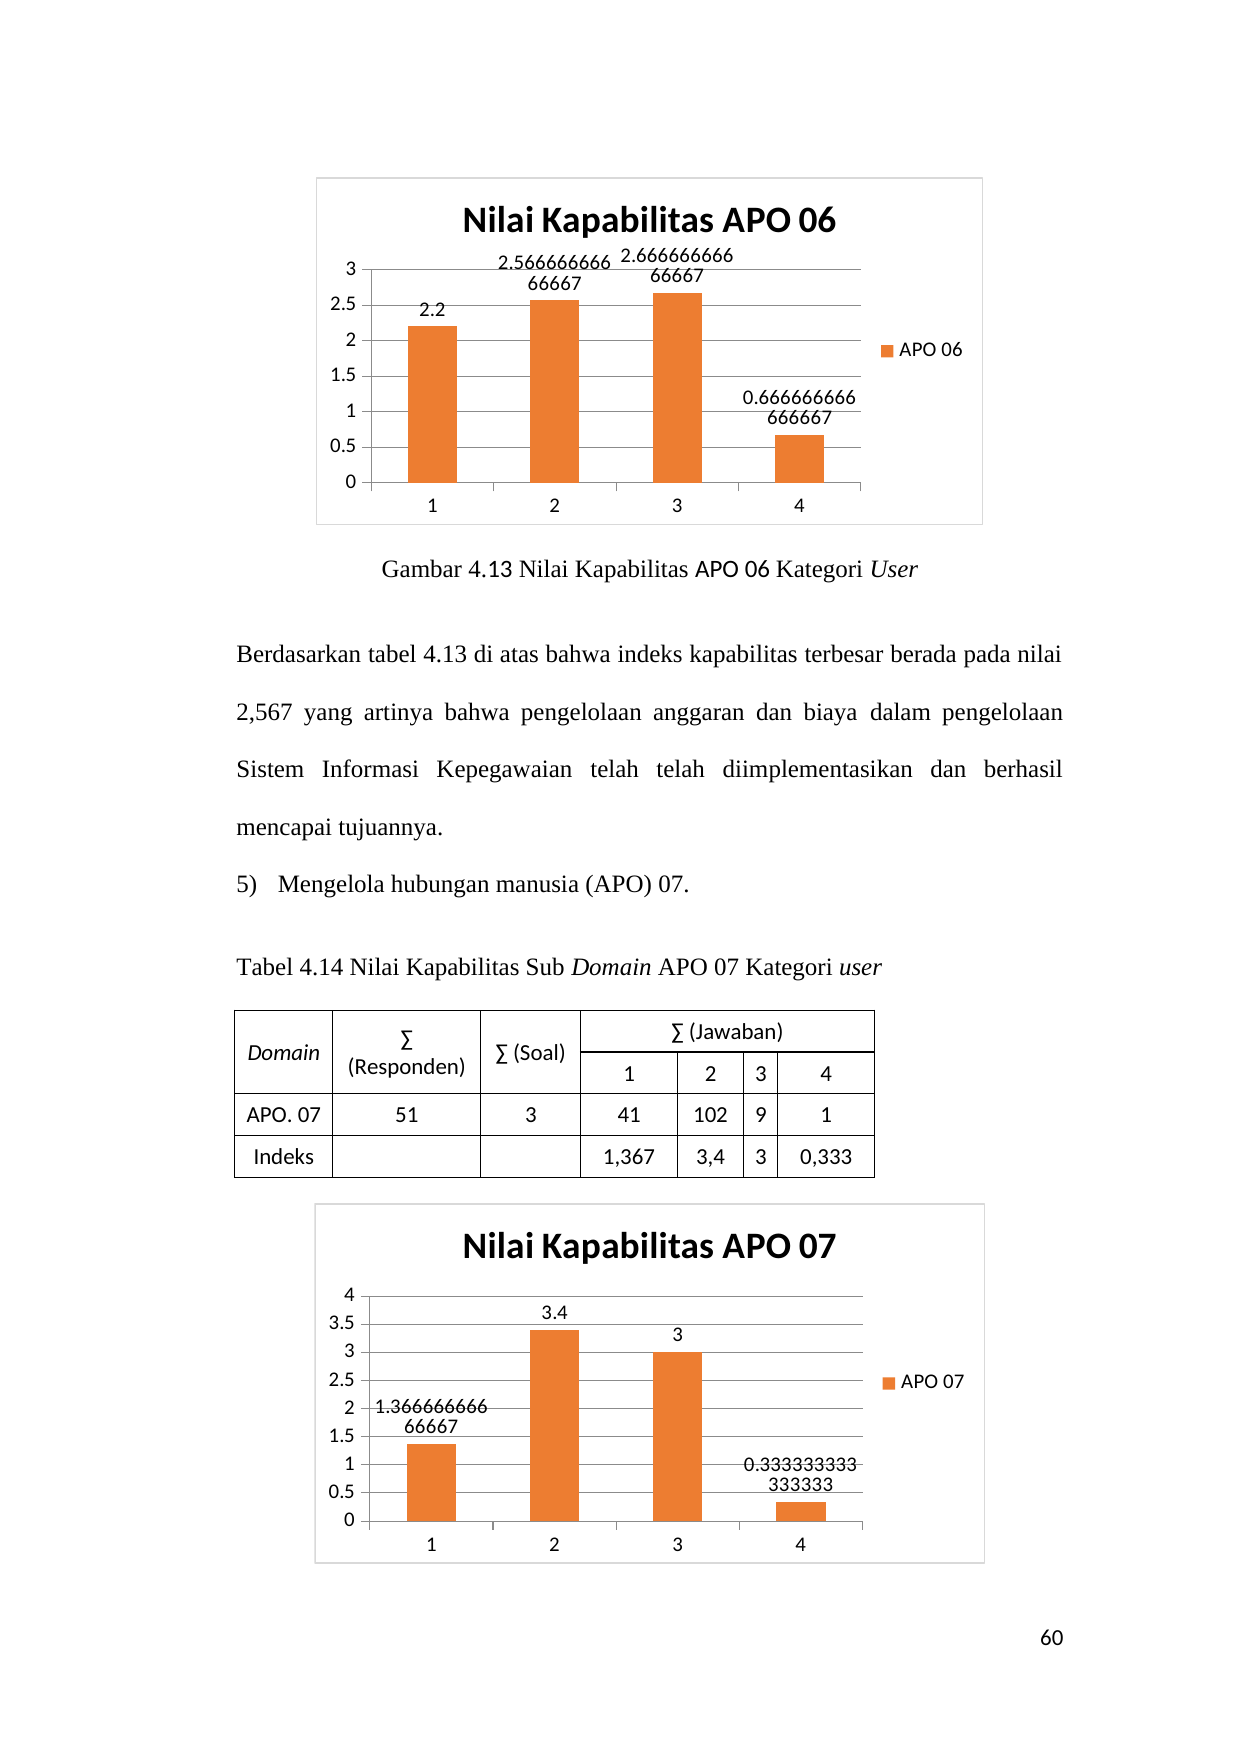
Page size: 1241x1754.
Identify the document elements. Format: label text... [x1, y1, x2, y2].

table_header ∑ (Jawaban) [581, 1011, 874, 1051]
table_cell 3 [481, 1094, 580, 1135]
table_cell 3,4 [678, 1136, 743, 1177]
table_cell APO. 07 [235, 1094, 332, 1135]
table_cell 51 [333, 1094, 480, 1135]
text 5) Mengelola hubungan manusia (APO) 07. [236, 869, 1063, 898]
table_header Domain [235, 1011, 332, 1093]
table_header ∑ (Soal) [481, 1011, 580, 1093]
table_header ∑ (Responden) [333, 1011, 480, 1093]
table_cell 102 [678, 1094, 743, 1135]
table_cell 4 [778, 1053, 874, 1093]
table_cell 9 [744, 1094, 777, 1135]
table_cell 1,367 [581, 1136, 677, 1177]
table_cell 0,333 [778, 1136, 874, 1177]
table_cell 41 [581, 1094, 677, 1135]
table_cell 3 [744, 1053, 777, 1093]
table_cell 1 [581, 1053, 677, 1093]
table_cell [481, 1136, 580, 1177]
table_cell 1 [778, 1094, 874, 1135]
table_cell Indeks [235, 1136, 332, 1177]
text Gambar 4.13 Nilai Kapabilitas APO 06 Kategori User [236, 553, 1063, 584]
text Tabel 4.14 Nilai Kapabilitas Sub Domain APO 07 Kategori user [236, 952, 1063, 981]
text Berdasarkan tabel 4.13 di atas bahwa indeks kapabilitas terbesar berada pada nilai 2,567 yang artinya bahwa pengelolaan anggaran dan biaya dalam pengelolaan Sistem Informasi Kepegawaian telah telah diimplementasikan dan berhasil mencapai tujuannya. [236, 639, 1063, 841]
table_cell 2 [678, 1053, 743, 1093]
table_cell [333, 1136, 480, 1177]
table_cell 3 [744, 1136, 777, 1177]
